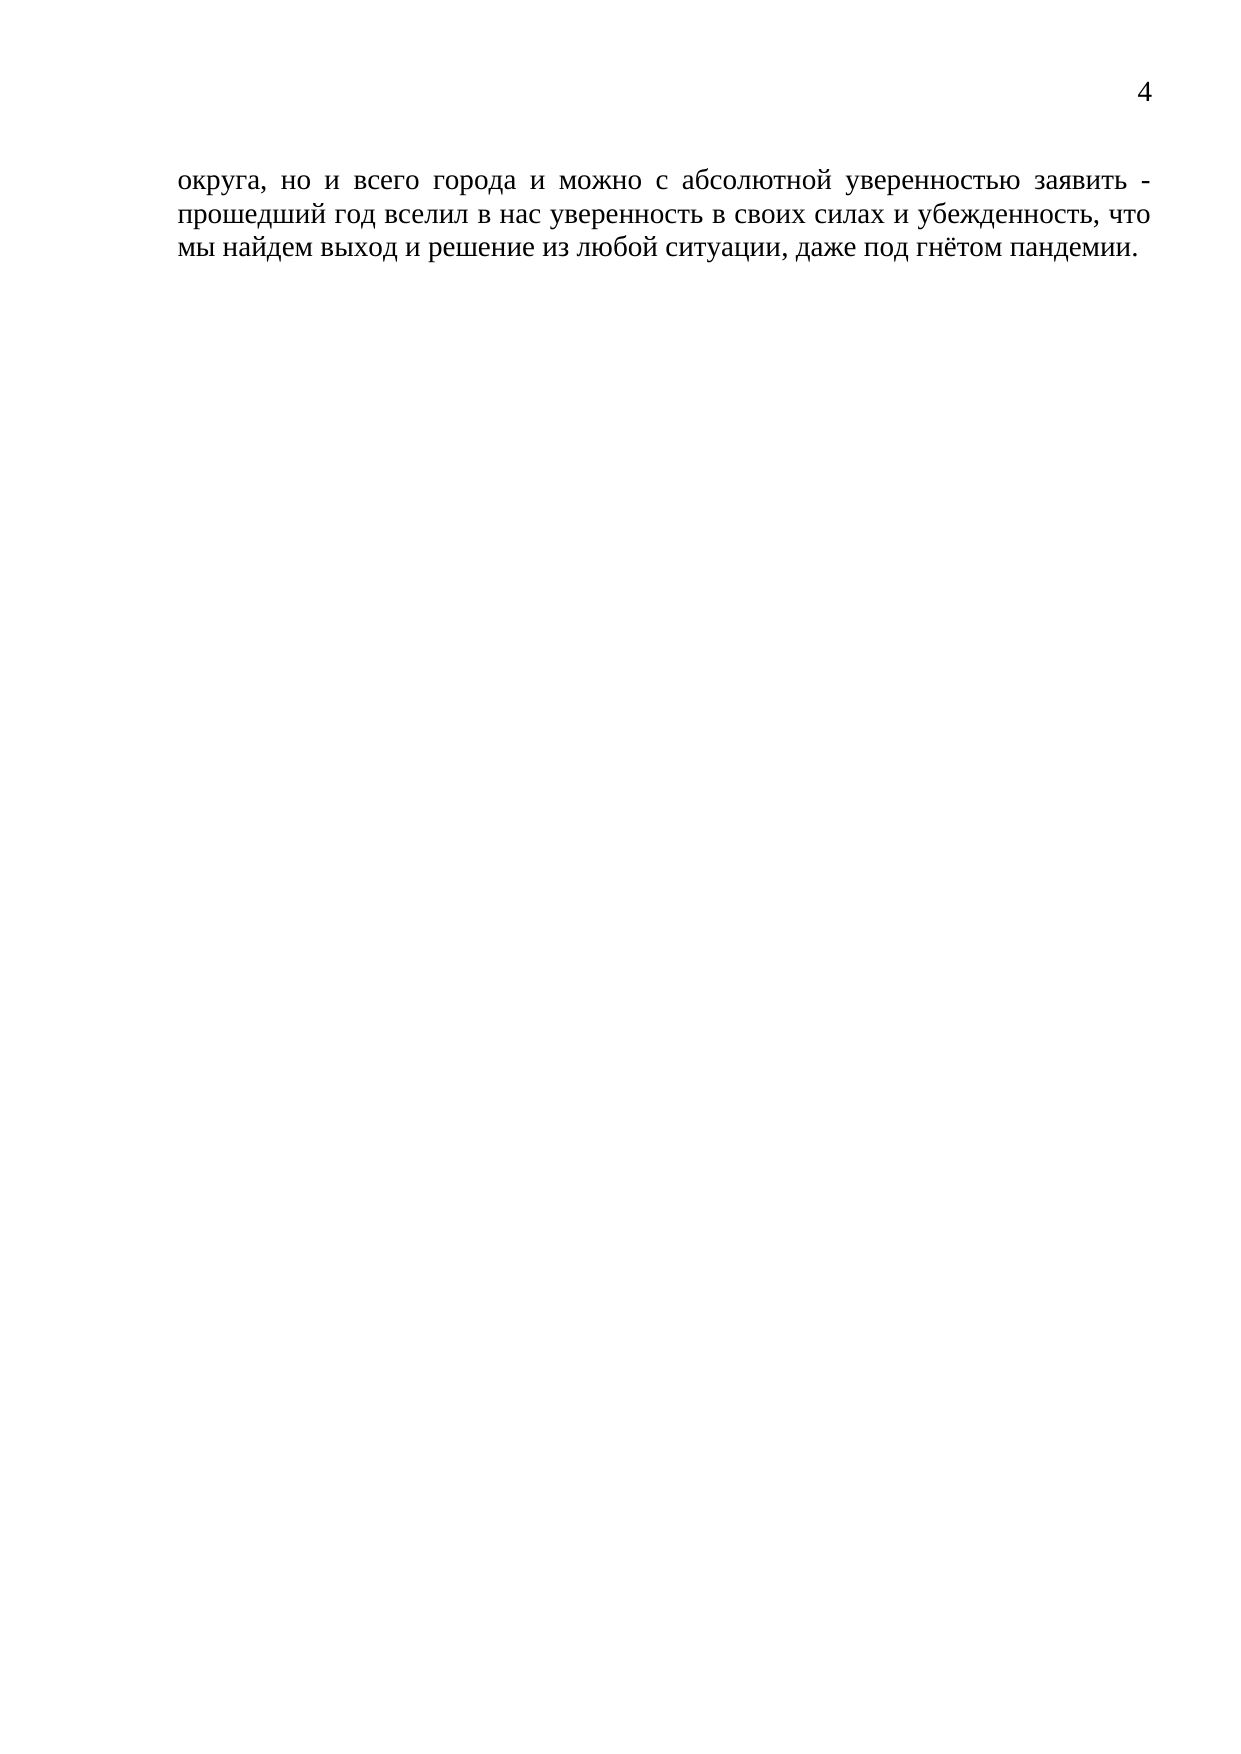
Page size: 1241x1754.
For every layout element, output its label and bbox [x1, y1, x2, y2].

text [177, 162, 1152, 263]
